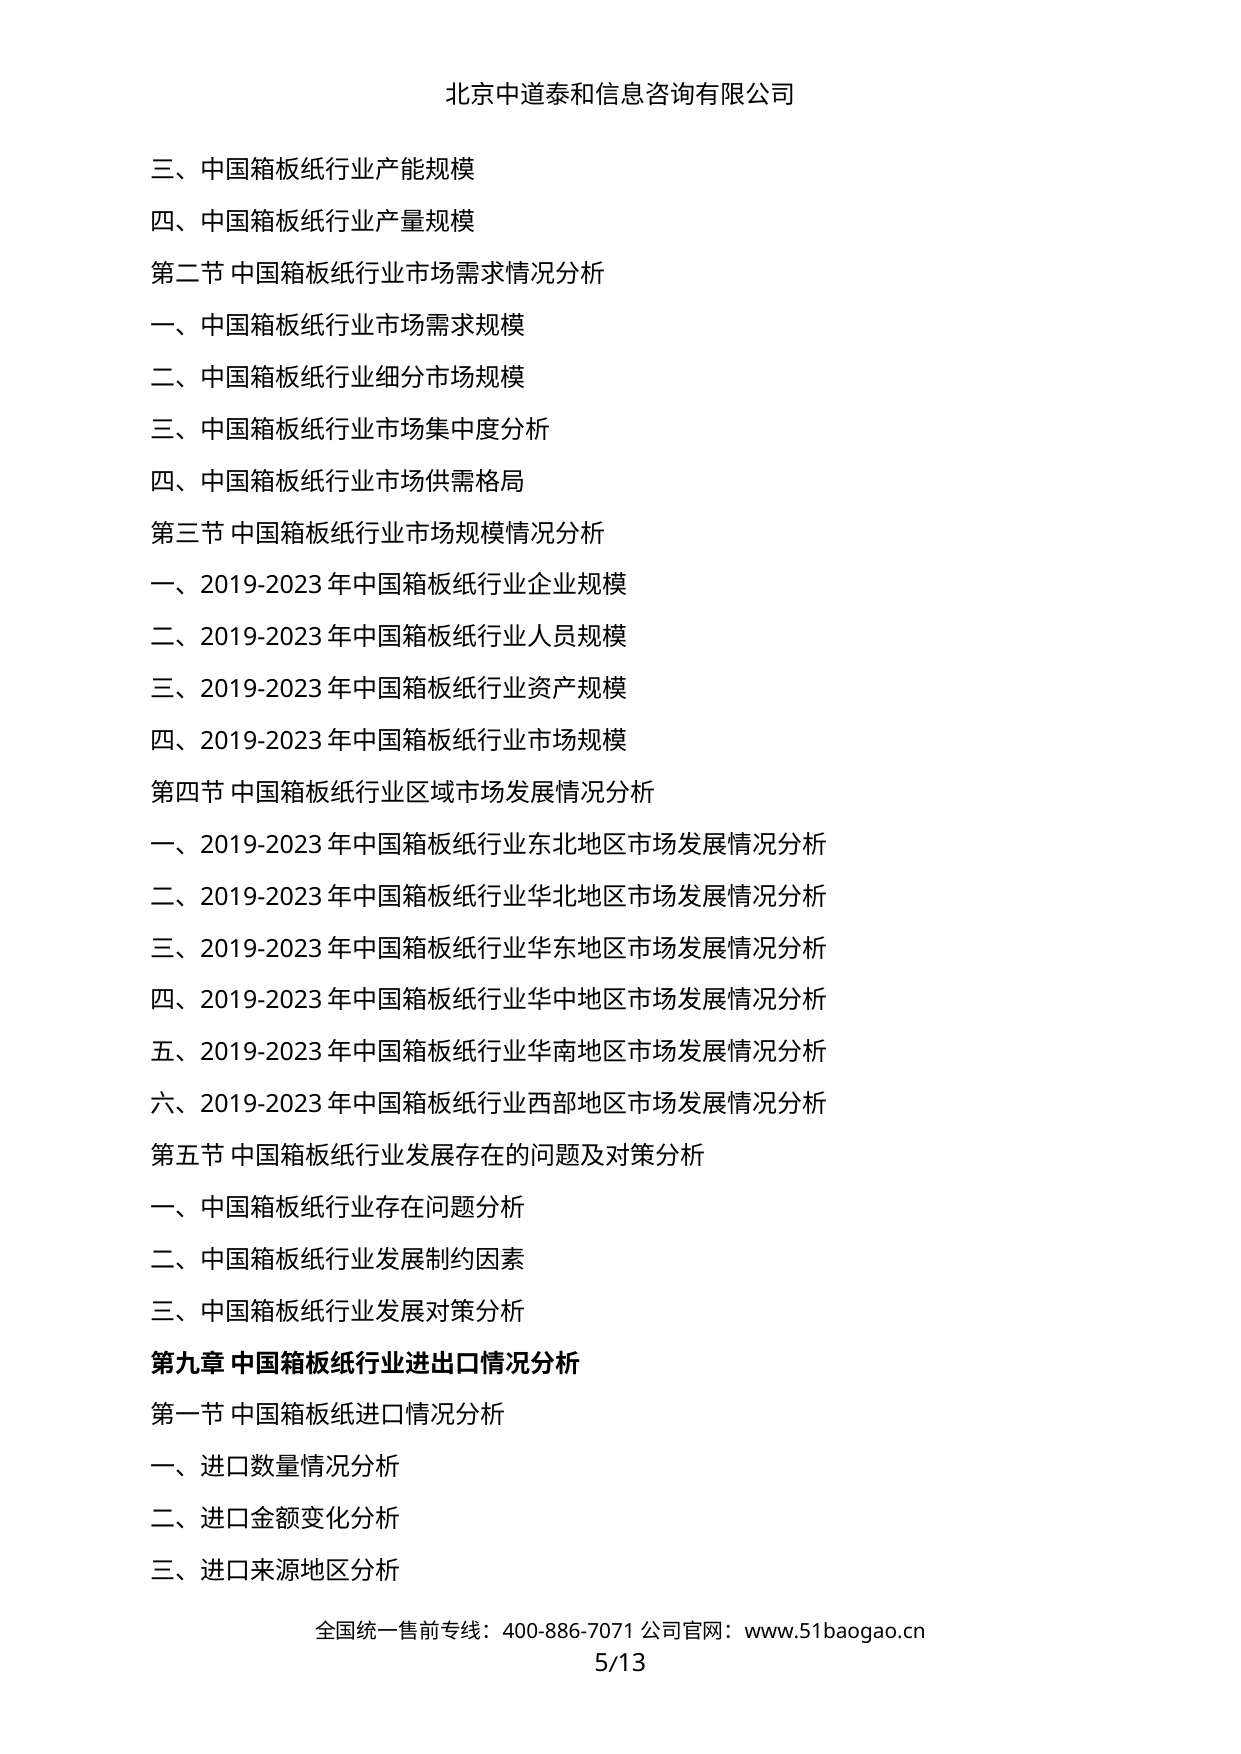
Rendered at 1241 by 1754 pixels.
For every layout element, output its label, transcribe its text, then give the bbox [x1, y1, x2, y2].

text 二、2019-2023年中国箱板纸行业人员规模 [150, 617, 1090, 653]
text 一、中国箱板纸行业存在问题分析 [150, 1187, 1090, 1224]
text 二、中国箱板纸行业发展制约因素 [150, 1239, 1090, 1276]
text 五、2019-2023年中国箱板纸行业华南地区市场发展情况分析 [150, 1032, 1090, 1068]
text 第五节 中国箱板纸行业发展存在的问题及对策分析 [150, 1136, 1090, 1172]
text 四、2019-2023年中国箱板纸行业市场规模 [150, 721, 1090, 757]
text 四、2019-2023年中国箱板纸行业华中地区市场发展情况分析 [150, 980, 1090, 1016]
text 第一节 中国箱板纸进口情况分析 [150, 1395, 1090, 1431]
text 四、中国箱板纸行业产量规模 [150, 202, 1090, 238]
text 六、2019-2023年中国箱板纸行业西部地区市场发展情况分析 [150, 1084, 1090, 1120]
text 第九章 中国箱板纸行业进出口情况分析 [150, 1343, 1090, 1379]
text 三、中国箱板纸行业产能规模 [150, 150, 1090, 186]
text 三、2019-2023年中国箱板纸行业资产规模 [150, 669, 1090, 705]
text 三、2019-2023年中国箱板纸行业华东地区市场发展情况分析 [150, 928, 1090, 964]
text 二、中国箱板纸行业细分市场规模 [150, 357, 1090, 394]
text 三、进口来源地区分析 [150, 1551, 1090, 1587]
text 二、进口金额变化分析 [150, 1499, 1090, 1535]
text 一、进口数量情况分析 [150, 1447, 1090, 1483]
text 四、中国箱板纸行业市场供需格局 [150, 461, 1090, 497]
text 二、2019-2023年中国箱板纸行业华北地区市场发展情况分析 [150, 876, 1090, 912]
text 一、2019-2023年中国箱板纸行业东北地区市场发展情况分析 [150, 824, 1090, 861]
text 第二节 中国箱板纸行业市场需求情况分析 [150, 254, 1090, 290]
text 第四节 中国箱板纸行业区域市场发展情况分析 [150, 772, 1090, 809]
text 三、中国箱板纸行业发展对策分析 [150, 1291, 1090, 1327]
text 一、2019-2023年中国箱板纸行业企业规模 [150, 565, 1090, 601]
text 一、中国箱板纸行业市场需求规模 [150, 306, 1090, 342]
text 第三节 中国箱板纸行业市场规模情况分析 [150, 513, 1090, 549]
text 三、中国箱板纸行业市场集中度分析 [150, 409, 1090, 446]
